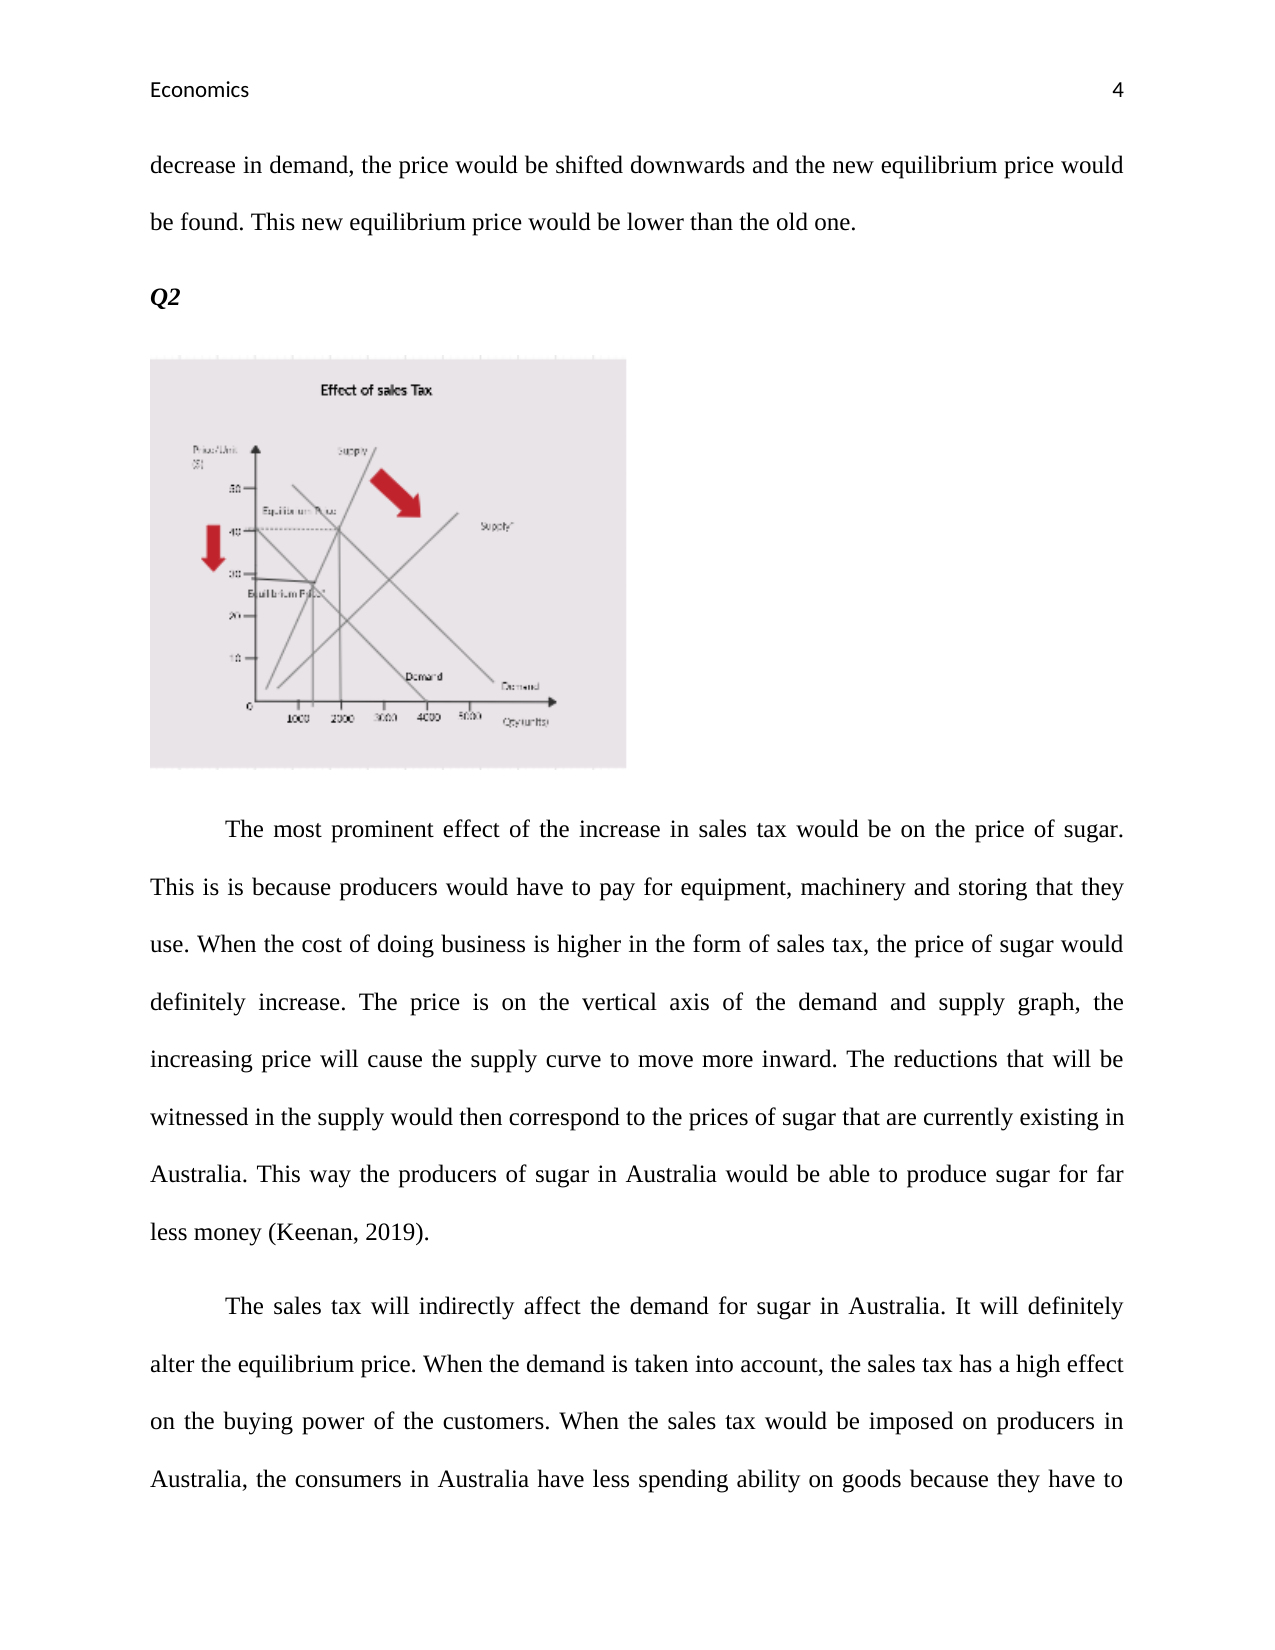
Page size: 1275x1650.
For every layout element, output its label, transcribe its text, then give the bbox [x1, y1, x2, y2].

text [150, 1291, 1125, 1492]
text The most prominent effect of the increase in sales tax would be on the price of sugar. This is is because producers would have to pay for equipment, machinery and storing that they use. When the cost of doing business is higher in the form of sales tax, the price of sugar would definitely increase. The price is on the vertical axis of the demand and supply graph, the increasing price will cause the supply curve to move more inward. The reductions that will be witnessed in the supply would then correspond to the prices of sugar that are currently existing in Australia. This way the producers of sugar in Australia would be able to produce sugar for far less money (Keenan, 2019). [150, 814, 1125, 1246]
text Q2 [150, 282, 1125, 310]
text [150, 150, 1125, 236]
picture [150, 355, 627, 770]
